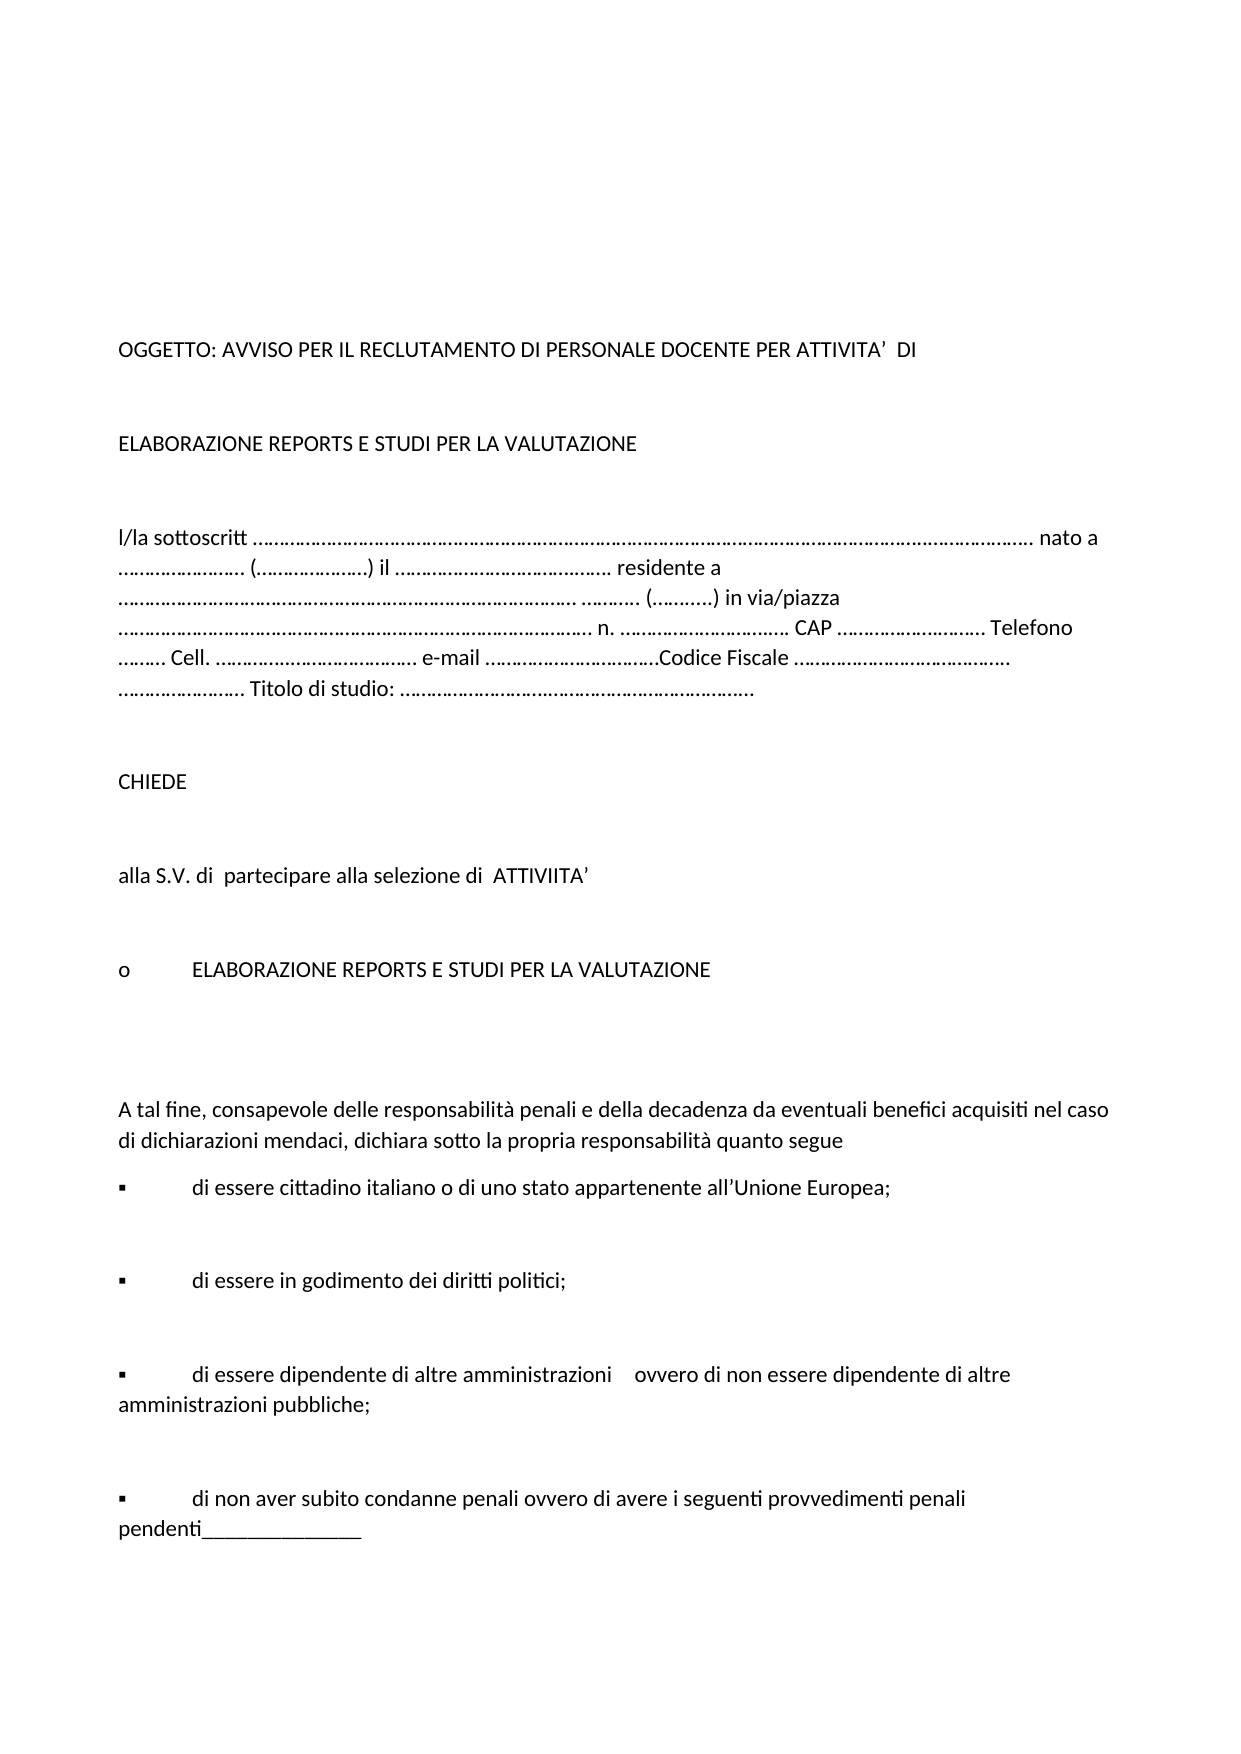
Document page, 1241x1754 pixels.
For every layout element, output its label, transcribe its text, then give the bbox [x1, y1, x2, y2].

text OGGETTO: AVVISO PER IL RECLUTAMENTO DI PERSONALE DOCENTE PER ATTIVITA’ DI [118, 335, 1122, 363]
text CHIEDE [118, 767, 1122, 795]
text ▪ di essere in godimento dei diritti politici; [118, 1266, 1122, 1294]
text ELABORAZIONE REPORTS E STUDI PER LA VALUTAZIONE [118, 429, 1122, 457]
text ▪ di essere cittadino italiano o di uno stato appartenente all’Unione Europea; [118, 1173, 1122, 1201]
text l/la sottoscritt ………………………………………………………………………………………………………………..……………….. nato a …………………… (…………………) il …………………………….……. residente a …………………………………………………………………………… ……….. (…….....) in via/piazza ……………………………………………………………………………… n. ……………………….…. CAP ……………….……… Telefono ……… Cell. …………..…………………… e-mail ……………………………Codice Fiscale …………………………………..…………………… Titolo di studio: ……………………….………………………………... [118, 523, 1122, 702]
text ▪ di essere dipendente di altre amministrazioni ovvero di non essere dipendente di altre amministrazioni pubbliche; [118, 1360, 1122, 1418]
text ▪ di non aver subito condanne penali ovvero di avere i seguenti provvedimenti penali pendenti______________ [118, 1484, 1122, 1542]
text o ELABORAZIONE REPORTS E STUDI PER LA VALUTAZIONE [118, 955, 1122, 983]
text A tal fine, consapevole delle responsabilità penali e della decadenza da eventuali benefici acquisiti nel caso di dichiarazioni mendaci, dichiara sotto la propria responsabilità quanto segue [118, 1096, 1122, 1154]
text alla S.V. di partecipare alla selezione di ATTIVIITA’ [118, 861, 1122, 889]
